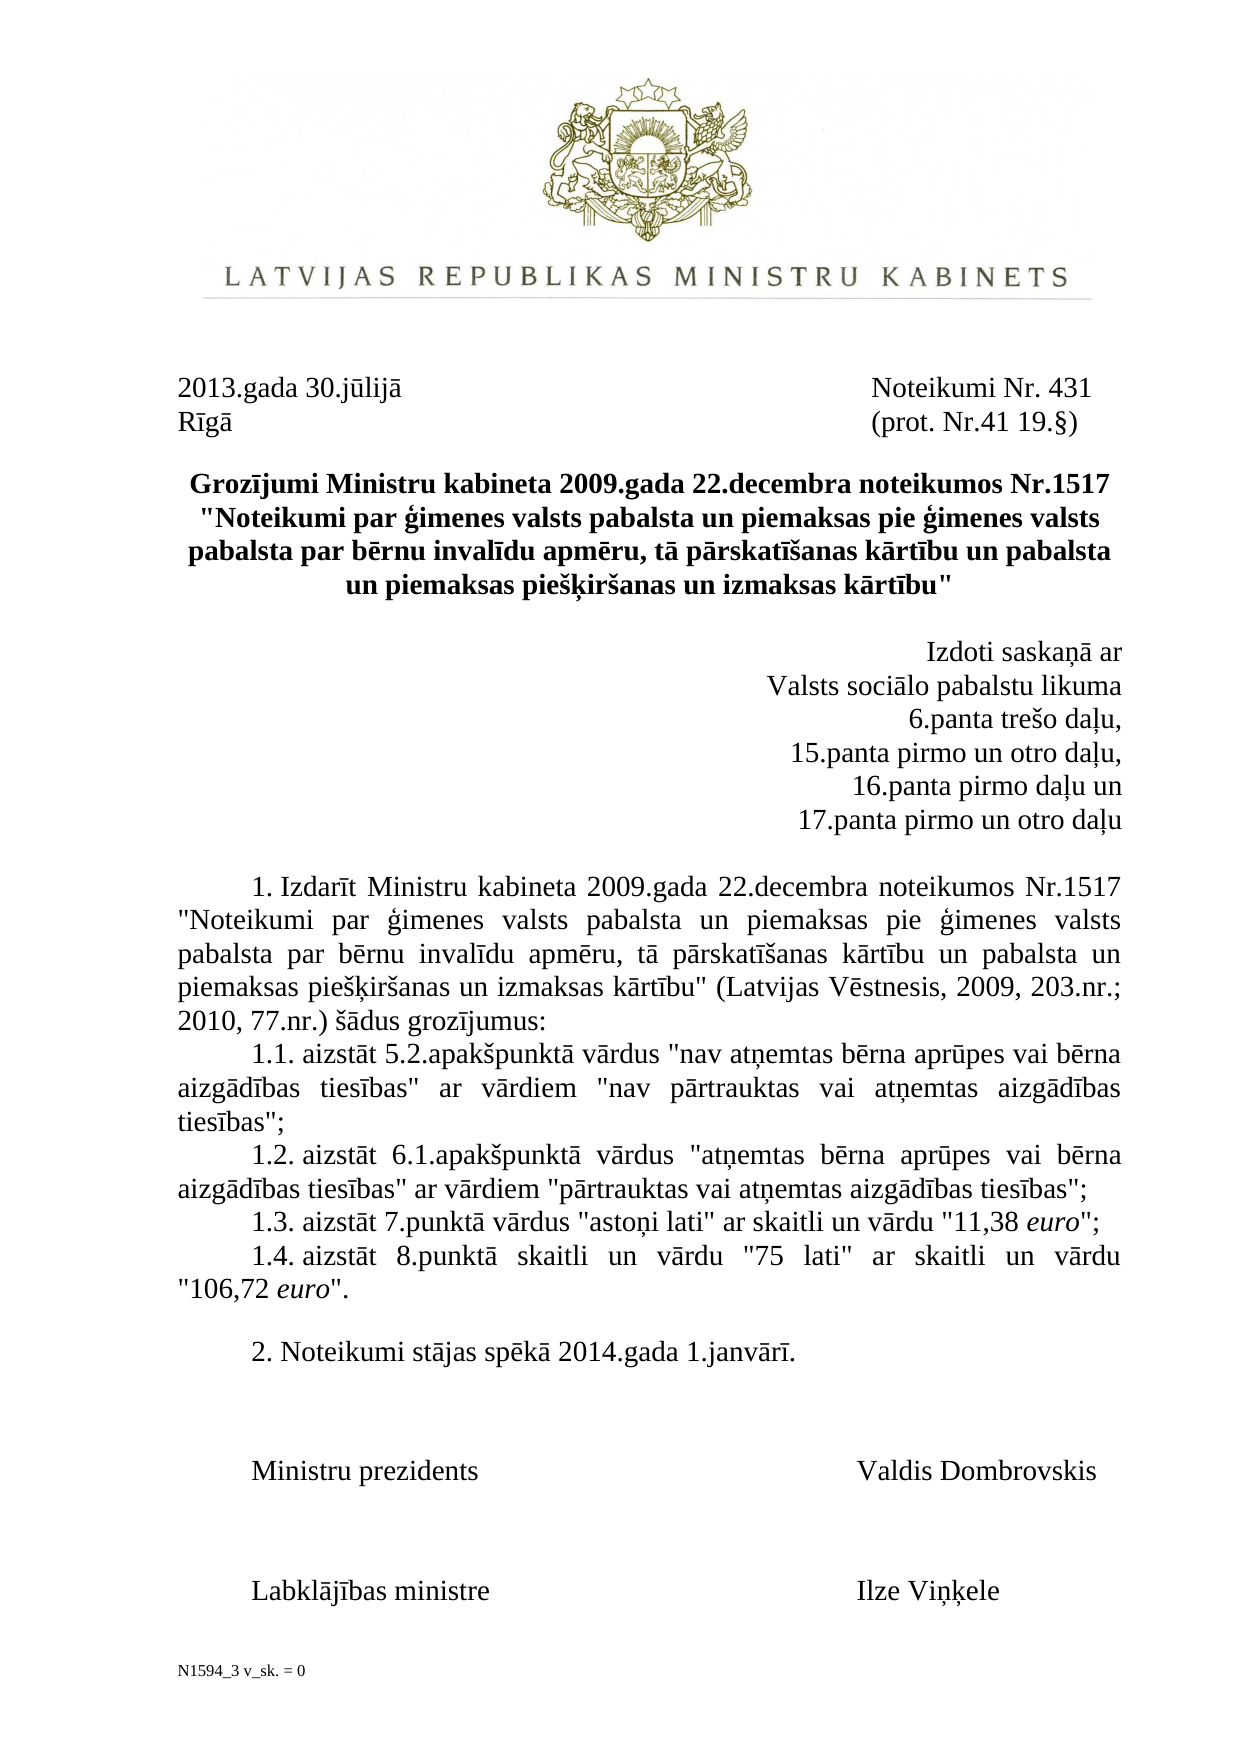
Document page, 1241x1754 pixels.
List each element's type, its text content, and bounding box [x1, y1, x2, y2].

text Grozījumi Ministru kabineta 2009.gada 22.decembra noteikumos Nr.1517 "Noteikumi par ģimenes valsts pabalsta un piemaksas pie ģimenes valsts pabalsta par bērnu invalīdu apmēru, tā pārskatīšanas kārtību un pabalsta un piemaksas piešķiršanas un izmaksas kārtību" [177, 466, 1122, 601]
text 1.3. aizstāt 7.punktā vārdus "astoņi lati" ar skaitli un vārdu "11,38 euro"; [177, 1204, 1122, 1238]
text 2013.gada 30.jūlijā Noteikumi Nr. 431 [177, 371, 1122, 404]
text 1.4. aizstāt 8.punktā skaitli un vārdu "75 lati" ar skaitli un vārdu "106,72 euro". [177, 1238, 1122, 1305]
text 1. Izdarīt Ministru kabineta 2009.gada 22.decembra noteikumos Nr.1517 "Noteikumi par ģimenes valsts pabalsta un piemaksas pie ģimenes valsts pabalsta par bērnu invalīdu apmēru, tā pārskatīšanas kārtību un pabalsta un piemaksas piešķiršanas un izmaksas kārtību" (Latvijas Vēstnesis, 2009, 203.nr.; 2010, 77.nr.) šādus grozījumus: [177, 869, 1122, 1037]
text 15.panta pirmo un otro daļu, [177, 735, 1122, 768]
text 17.panta pirmo un otro daļu [177, 802, 1122, 835]
text Izdoti saskaņā ar [177, 634, 1122, 668]
subtitle Ministru prezidents Valdis Dombrovskis [177, 1453, 1122, 1487]
picture [202, 73, 1097, 304]
text Valsts sociālo pabalstu likuma [177, 668, 1122, 701]
text 1.1. aizstāt 5.2.apakšpunktā vārdus "nav atņemtas bērna aprūpes vai bērna aizgādības tiesības" ar vārdiem "nav pārtrauktas vai atņemtas aizgādības tiesības"; [177, 1037, 1122, 1137]
text 1.2. aizstāt 6.1.apakšpunktā vārdus "atņemtas bērna aprūpes vai bērna aizgādības tiesības" ar vārdiem "pārtrauktas vai atņemtas aizgādības tiesības"; [177, 1137, 1122, 1204]
text 6.panta trešo daļu, [177, 701, 1122, 735]
subtitle 2. Noteikumi stājas spēkā 2014.gada 1.janvārī. [177, 1334, 1122, 1367]
text Labklājības ministre Ilze Viņķele [177, 1573, 1122, 1607]
text Rīgā (prot. Nr.41 19.§) [177, 404, 1122, 438]
text 16.panta pirmo daļu un [177, 768, 1122, 802]
